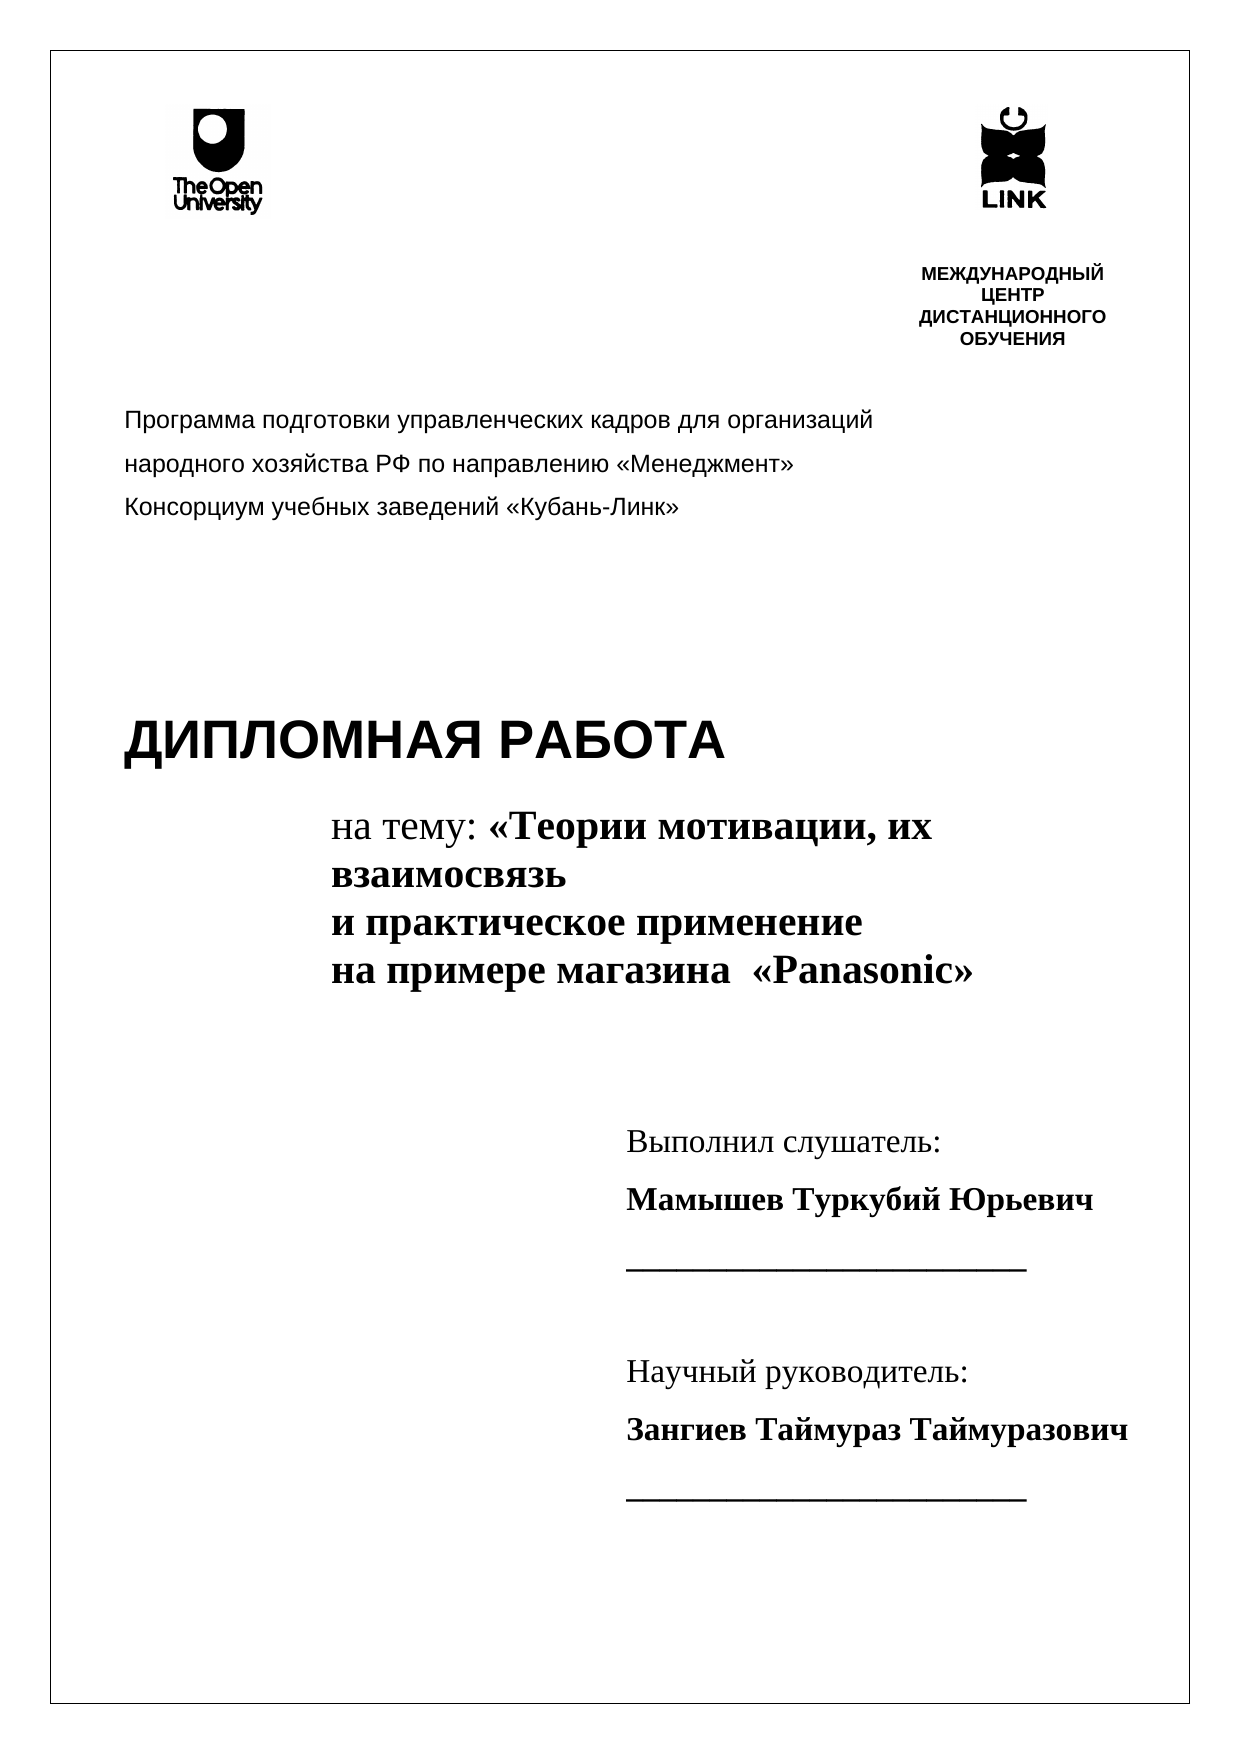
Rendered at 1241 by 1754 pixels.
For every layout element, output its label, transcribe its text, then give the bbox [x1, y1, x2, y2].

text на тему: «Теории мотивации, их взаимосвязь и практическое применение на примере магазина «Panasonic» [331, 801, 1137, 992]
text Программа подготовки управленческих кадров для организаций народного хозяйства РФ по направлению «Менеджмент» [124, 405, 1137, 477]
picture [975, 104, 1048, 210]
text ________________________ [626, 1237, 1137, 1275]
picture [165, 104, 271, 219]
subtitle ДИПЛОМНАЯ РАБОТА [124, 707, 1137, 769]
text Научный руководитель: [626, 1352, 1137, 1390]
text Выполнил слушатель: Мамышев Туркубий Юрьевич [626, 1122, 1137, 1218]
text Зангиев Таймураз Таймуразович [626, 1409, 1137, 1448]
text Консорциум учебных заведений «Кубань-Линк» [124, 492, 1137, 520]
text ________________________ [626, 1467, 1137, 1505]
